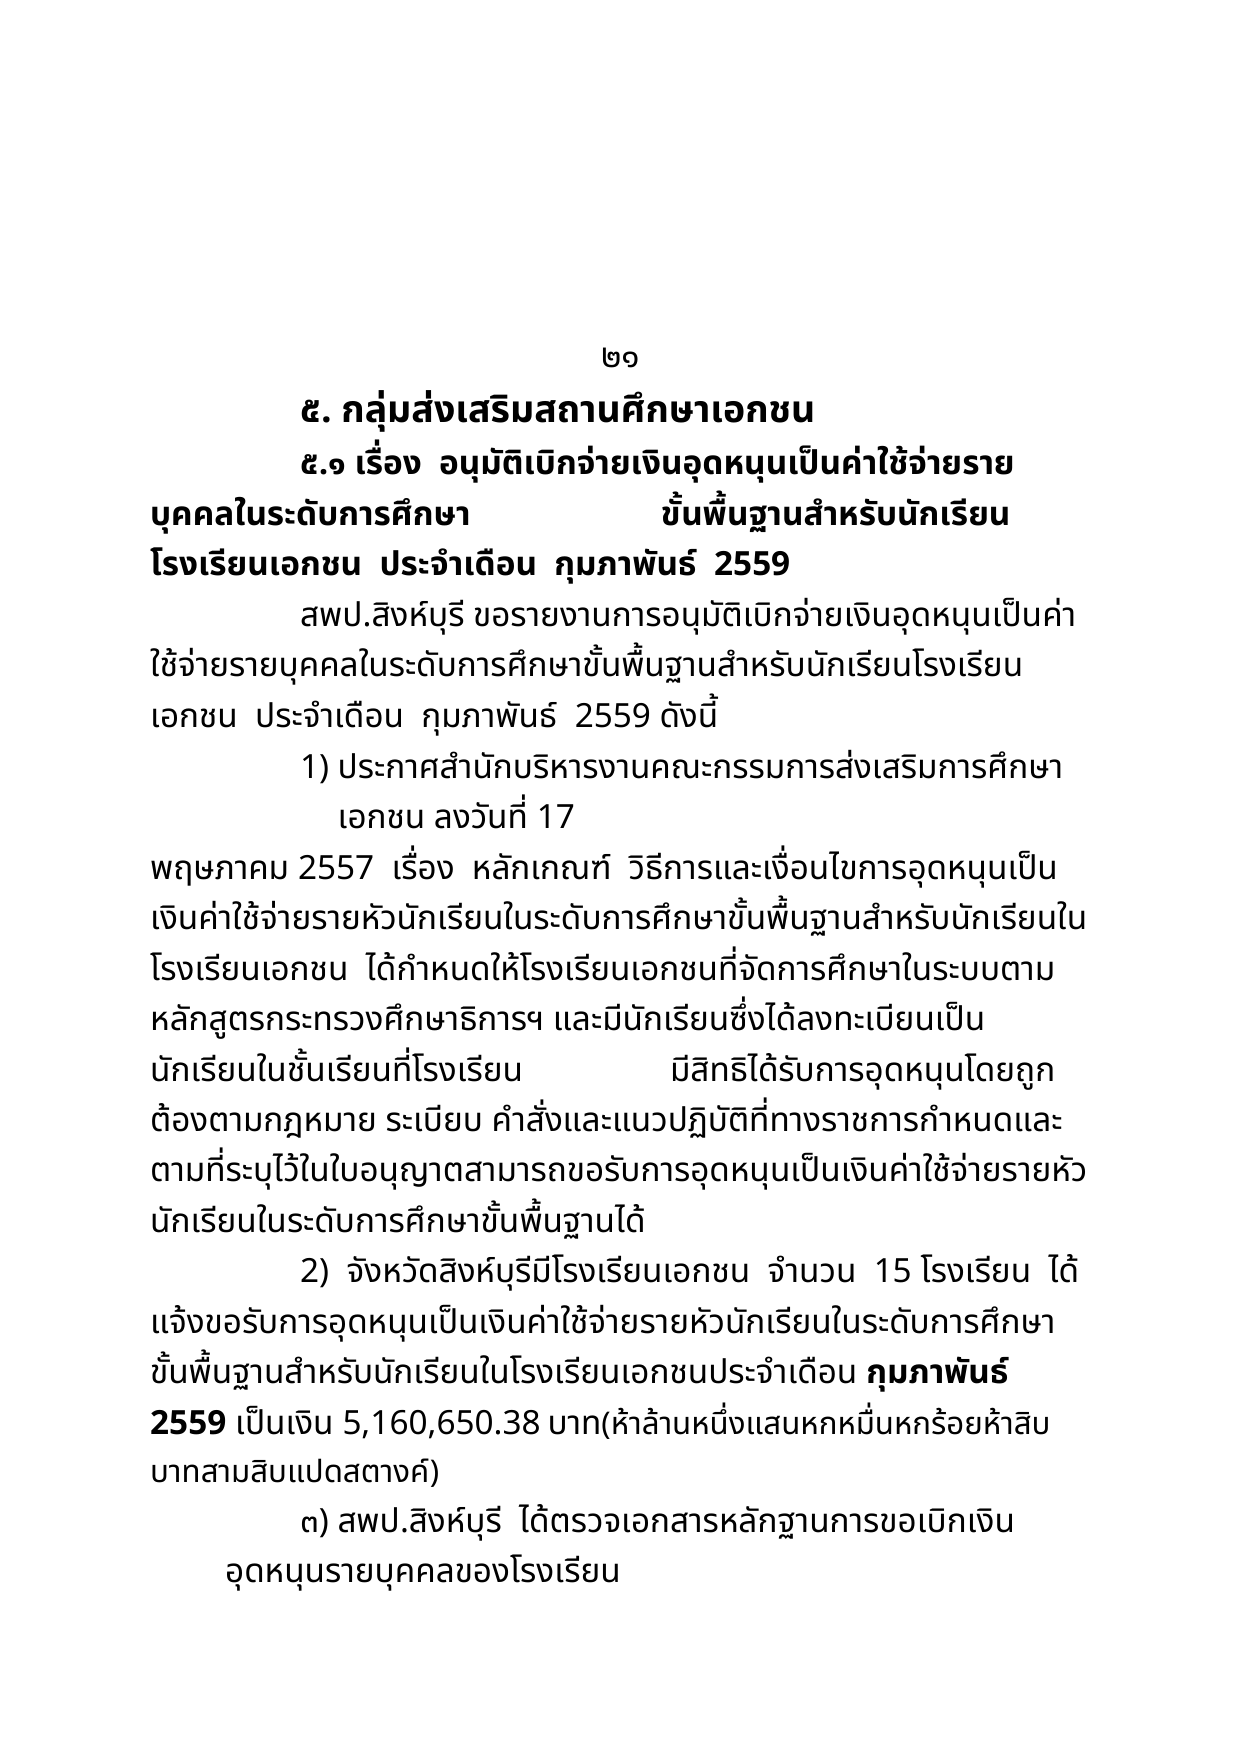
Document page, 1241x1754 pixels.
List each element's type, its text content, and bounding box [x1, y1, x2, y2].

title พฤษภาคม 2557 เรื่อง หลักเกณฑ์ วิธีการและเงื่อนไขการอุดหนุนเป็นเงินค่าใช้จ่ายรายหัวนักเรียนในระดับการศึกษาขั้นพื้นฐานสำหรับนักเรียนในโรงเรียนเอกชน ได้กำหนดให้โรงเรียนเอกชนที่จัดการศึกษาในระบบตามหลักสูตรกระทรวงศึกษาธิการฯ และมีนักเรียนซึ่งได้ลงทะเบียนเป็นนักเรียนในชั้นเรียนที่โรงเรียน มีสิทธิได้รับการอุดหนุนโดยถูกต้องตามกฎหมาย ระเบียบ คำสั่งและแนวปฏิบัติที่ทางราชการกำหนดและตามที่ระบุไว้ในใบอนุญาตสามารถขอรับการอุดหนุนเป็นเงินค่าใช้จ่ายรายหัวนักเรียนในระดับการศึกษาขั้นพื้นฐานได้ [150, 844, 1090, 1247]
title ๓) สพป.สิงห์บุรี ได้ตรวจเอกสารหลักฐานการขอเบิกเงินอุดหนุนรายบุคคลของโรงเรียน [225, 1497, 1090, 1598]
title สพป.สิงห์บุรี ขอรายงานการอนุมัติเบิกจ่ายเงินอุดหนุนเป็นค่าใช้จ่ายรายบุคคลในระดับการศึกษาขั้นพื้นฐานสำหรับนักเรียนโรงเรียนเอกชน ประจำเดือน กุมภาพันธ์ 2559 ดังนี้ [150, 591, 1090, 742]
title ๕. กลุ่มส่งเสริมสถานศึกษาเอกชน [150, 382, 1090, 439]
text ๒๑ [150, 332, 1090, 382]
title ๕.๑ เรื่อง อนุมัติเบิกจ่ายเงินอุดหนุนเป็นค่าใช้จ่ายรายบุคคลในระดับการศึกษา ขั้นพื้นฐานสำหรับนักเรียนโรงเรียนเอกชน ประจำเดือน กุมภาพันธ์ 2559 [150, 439, 1090, 591]
title ประกาศสำนักบริหารงานคณะกรรมการส่งเสริมการศึกษาเอกชน ลงวันที่ 17 [300, 742, 1090, 844]
title 2) จังหวัดสิงห์บุรีมีโรงเรียนเอกชน จำนวน 15 โรงเรียน ได้แจ้งขอรับการอุดหนุนเป็นเงินค่าใช้จ่ายรายหัวนักเรียนในระดับการศึกษาขั้นพื้นฐานสำหรับนักเรียนในโรงเรียนเอกชนประจำเดือน กุมภาพันธ์ 2559 เป็นเงิน 5,160,650.38บาท(ห้าล้านหนึ่งแสนหกหมื่นหกร้อยห้าสิบบาทสามสิบแปดสตางค์) [150, 1247, 1090, 1497]
